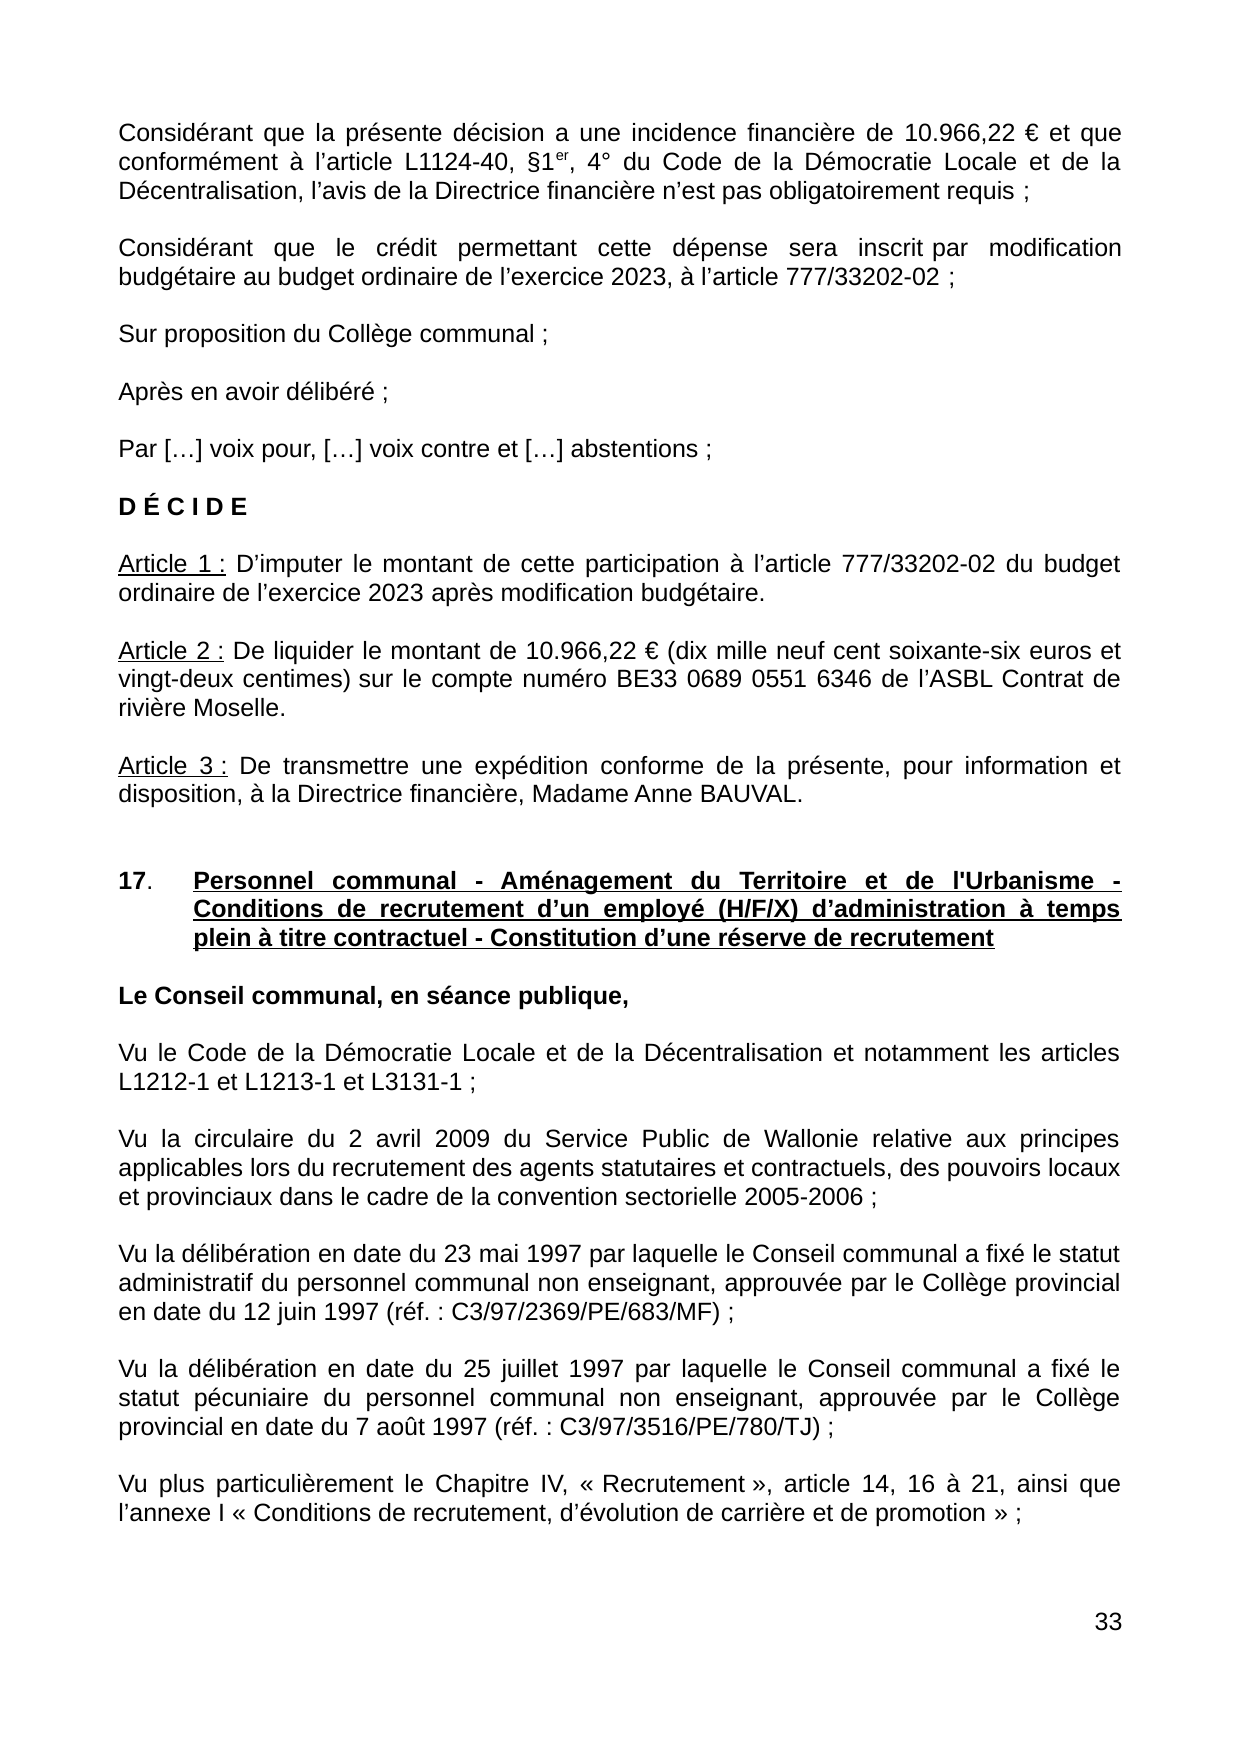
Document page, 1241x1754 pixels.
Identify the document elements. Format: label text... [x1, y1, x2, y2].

text Sur proposition du Collège communal ; [118, 319, 1122, 348]
text Vu la délibération en date du 23 mai 1997 par laquelle le Conseil communal a fixé le statut administratif du personnel communal non enseignant, approuvée par le Collège provincial en date du 12 juin 1997 (réf. : C3/97/2369/PE/683/MF) ; [118, 1239, 1122, 1326]
text Article 1 : D’imputer le montant de cette participation à l’article 777/33202-02 du budget ordinaire de l’exercice 2023 après modification budgétaire. [118, 549, 1122, 607]
text Article 2 : De liquider le montant de 10.966,22 € (dix mille neuf cent soixante-six euros et vingt-deux centimes) sur le compte numéro BE33 0689 0551 6346 de l’ASBL Contrat de rivière Moselle. [118, 636, 1122, 722]
text Considérant que la présente décision a une incidence financière de 10.966,22 € et que conformément à l’article L1124-40, §1er, 4° du Code de la Démocratie Locale et de la Décentralisation, l’avis de la Directrice financière n’est pas obligatoirement requis ; [118, 118, 1122, 204]
text 17. Personnel communal - Aménagement du Territoire et de l'Urbanisme - Conditions de recrutement d’un employé (H/F/X) d’administration à temps plein à titre contractuel - Constitution d’une réserve de recrutement [118, 866, 1122, 952]
text Vu plus particulièrement le Chapitre IV, « Recrutement », article 14, 16 à 21, ainsi que l’annexe I « Conditions de recrutement, d’évolution de carrière et de promotion » ; [118, 1469, 1122, 1527]
text D É C I D E [118, 492, 1122, 521]
text Après en avoir délibéré ; [118, 377, 1122, 406]
text Vu la circulaire du 2 avril 2009 du Service Public de Wallonie relative aux principes applicables lors du recrutement des agents statutaires et contractuels, des pouvoirs locaux et provinciaux dans le cadre de la convention sectorielle 2005-2006 ; [118, 1124, 1122, 1211]
text Le Conseil communal, en séance publique, [118, 981, 1122, 1009]
text Considérant que le crédit permettant cette dépense sera inscrit par modification budgétaire au budget ordinaire de l’exercice 2023, à l’article 777/33202-02 ; [118, 233, 1122, 291]
text Par […] voix pour, […] voix contre et […] abstentions ; [118, 434, 1122, 463]
text Vu le Code de la Démocratie Locale et de la Décentralisation et notamment les articles L1212-1 et L1213-1 et L3131-1 ; [118, 1038, 1122, 1096]
text Article 3 : De transmettre une expédition conforme de la présente, pour information et disposition, à la Directrice financière, Madame Anne BAUVAL. [118, 751, 1122, 808]
text Vu la délibération en date du 25 juillet 1997 par laquelle le Conseil communal a fixé le statut pécuniaire du personnel communal non enseignant, approuvée par le Collège provincial en date du 7 août 1997 (réf. : C3/97/3516/PE/780/TJ) ; [118, 1354, 1122, 1441]
